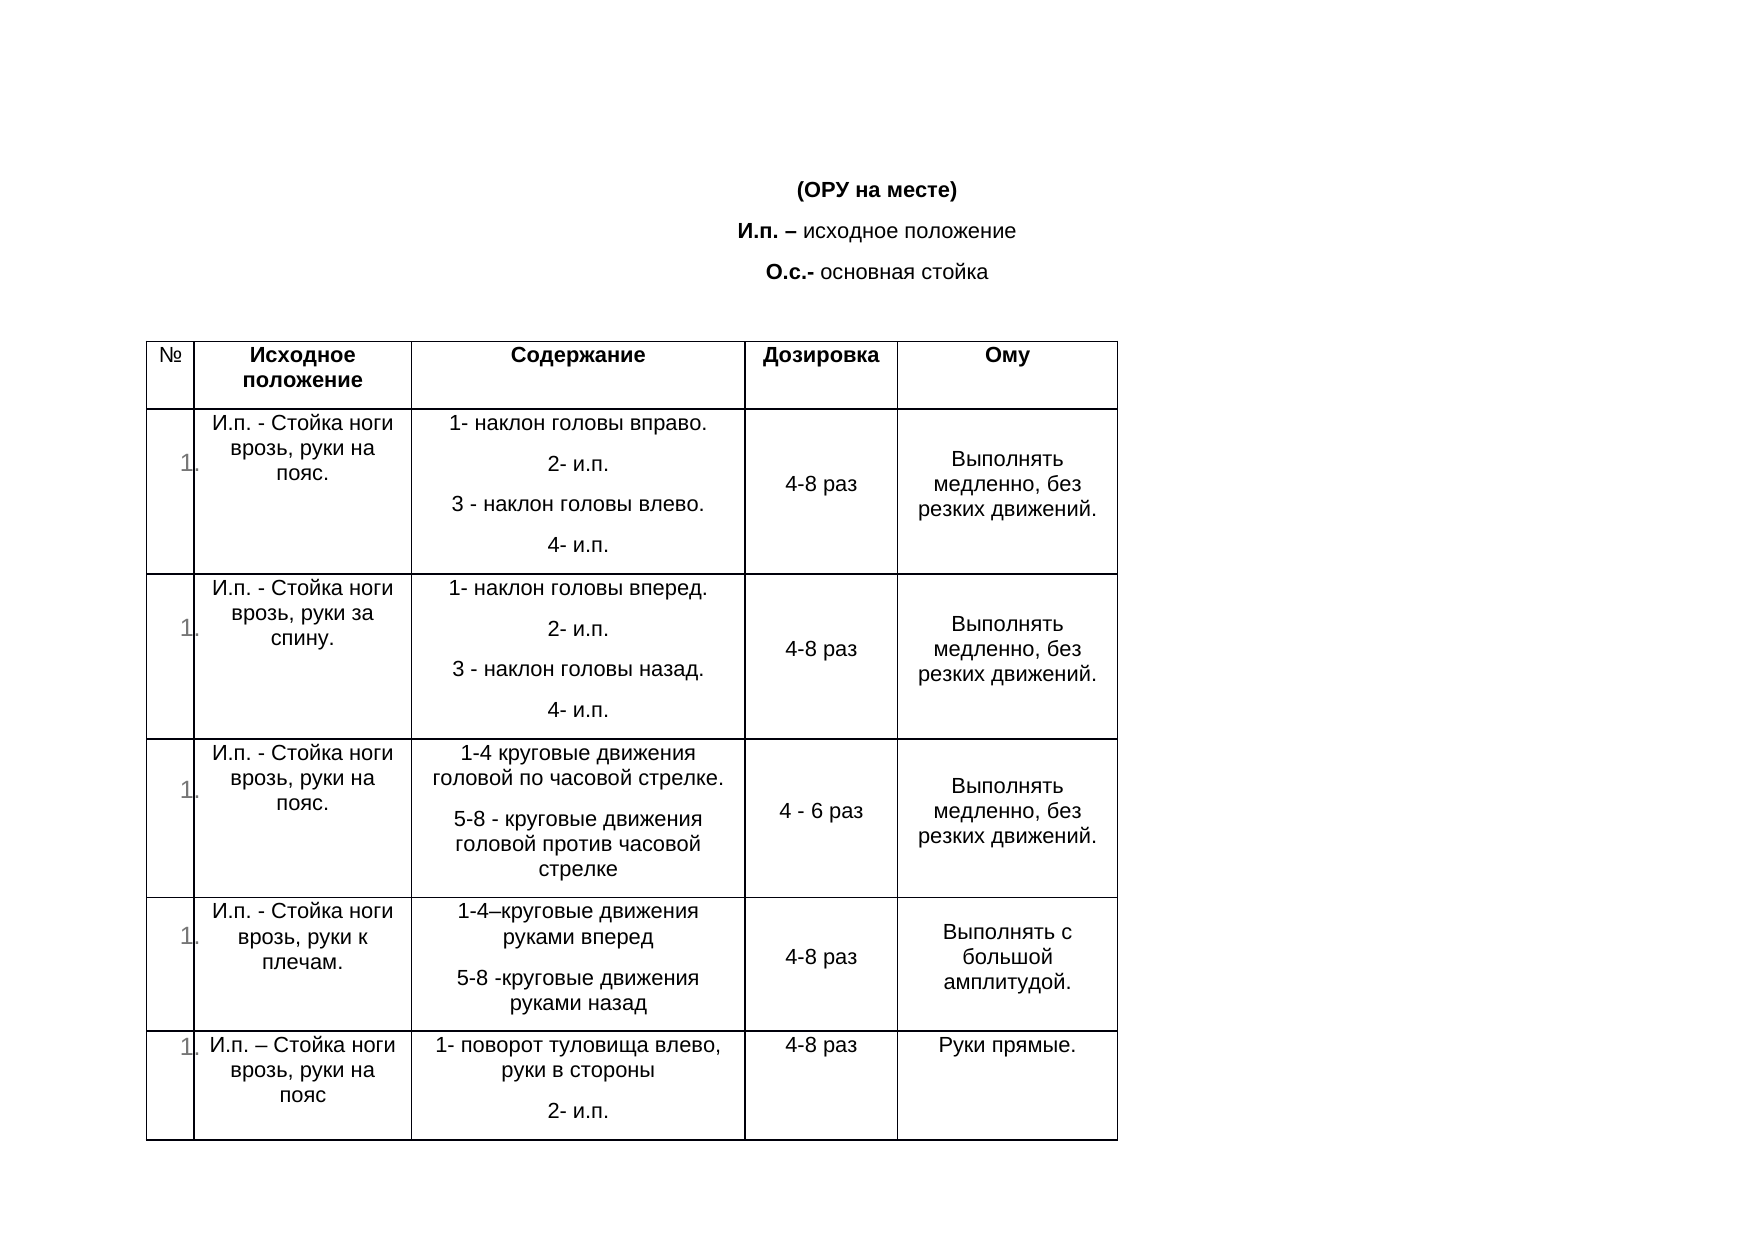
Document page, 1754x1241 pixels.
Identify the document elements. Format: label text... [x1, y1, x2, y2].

table_cell И.п. - Стойка ноги врозь, руки на пояс. [195, 740, 411, 897]
table_cell [147, 575, 193, 738]
table_cell Выполнять медленно, без резких движений. [898, 575, 1117, 738]
text О.с.- основная стойка [118, 259, 1636, 284]
table_cell 4 - 6 раз [746, 740, 897, 897]
table_cell 1-4 круговые движения головой по часовой стрелке. 5-8 - круговые движения головой против часовой стрелке [412, 740, 744, 897]
table_cell [147, 898, 193, 1030]
table_header Содержание [412, 342, 744, 408]
table_cell 1-4–круговые движения руками вперед 5-8 -круговые движения руками назад [412, 898, 744, 1030]
table_cell 1- наклон головы вправо. 2- и.п. 3 - наклон головы влево. 4- и.п. [412, 410, 744, 573]
table_header № [147, 342, 193, 408]
table_cell Руки прямые. [898, 1032, 1117, 1139]
table_header Дозировка [746, 342, 897, 408]
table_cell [412, 1032, 744, 1139]
table_cell [147, 410, 193, 573]
table_cell И.п. - Стойка ноги врозь, руки за спину. [195, 575, 411, 738]
text И.п. – исходное положение [118, 218, 1636, 243]
table_cell [147, 1032, 193, 1139]
table_cell И.п. - Стойка ноги врозь, руки к плечам. [195, 898, 411, 1030]
table_cell И.п. - Стойка ноги врозь, руки на пояс. [195, 410, 411, 573]
table_header Исходное положение [195, 342, 411, 408]
text (ОРУ на месте) [118, 177, 1636, 202]
table_cell Выполнять медленно, без резких движений. [898, 410, 1117, 573]
table_cell Выполнять с большой амплитудой. [898, 898, 1117, 1030]
table_cell 4-8 раз [746, 410, 897, 573]
table_header Ому [898, 342, 1117, 408]
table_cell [195, 1032, 411, 1139]
table_cell 4-8 раз [746, 1032, 897, 1139]
table_cell [147, 740, 193, 897]
table_cell 1- наклон головы вперед. 2- и.п. 3 - наклон головы назад. 4- и.п. [412, 575, 744, 738]
table_cell 4-8 раз [746, 575, 897, 738]
table_cell 4-8 раз [746, 898, 897, 1030]
table_cell Выполнять медленно, без резких движений. [898, 740, 1117, 897]
